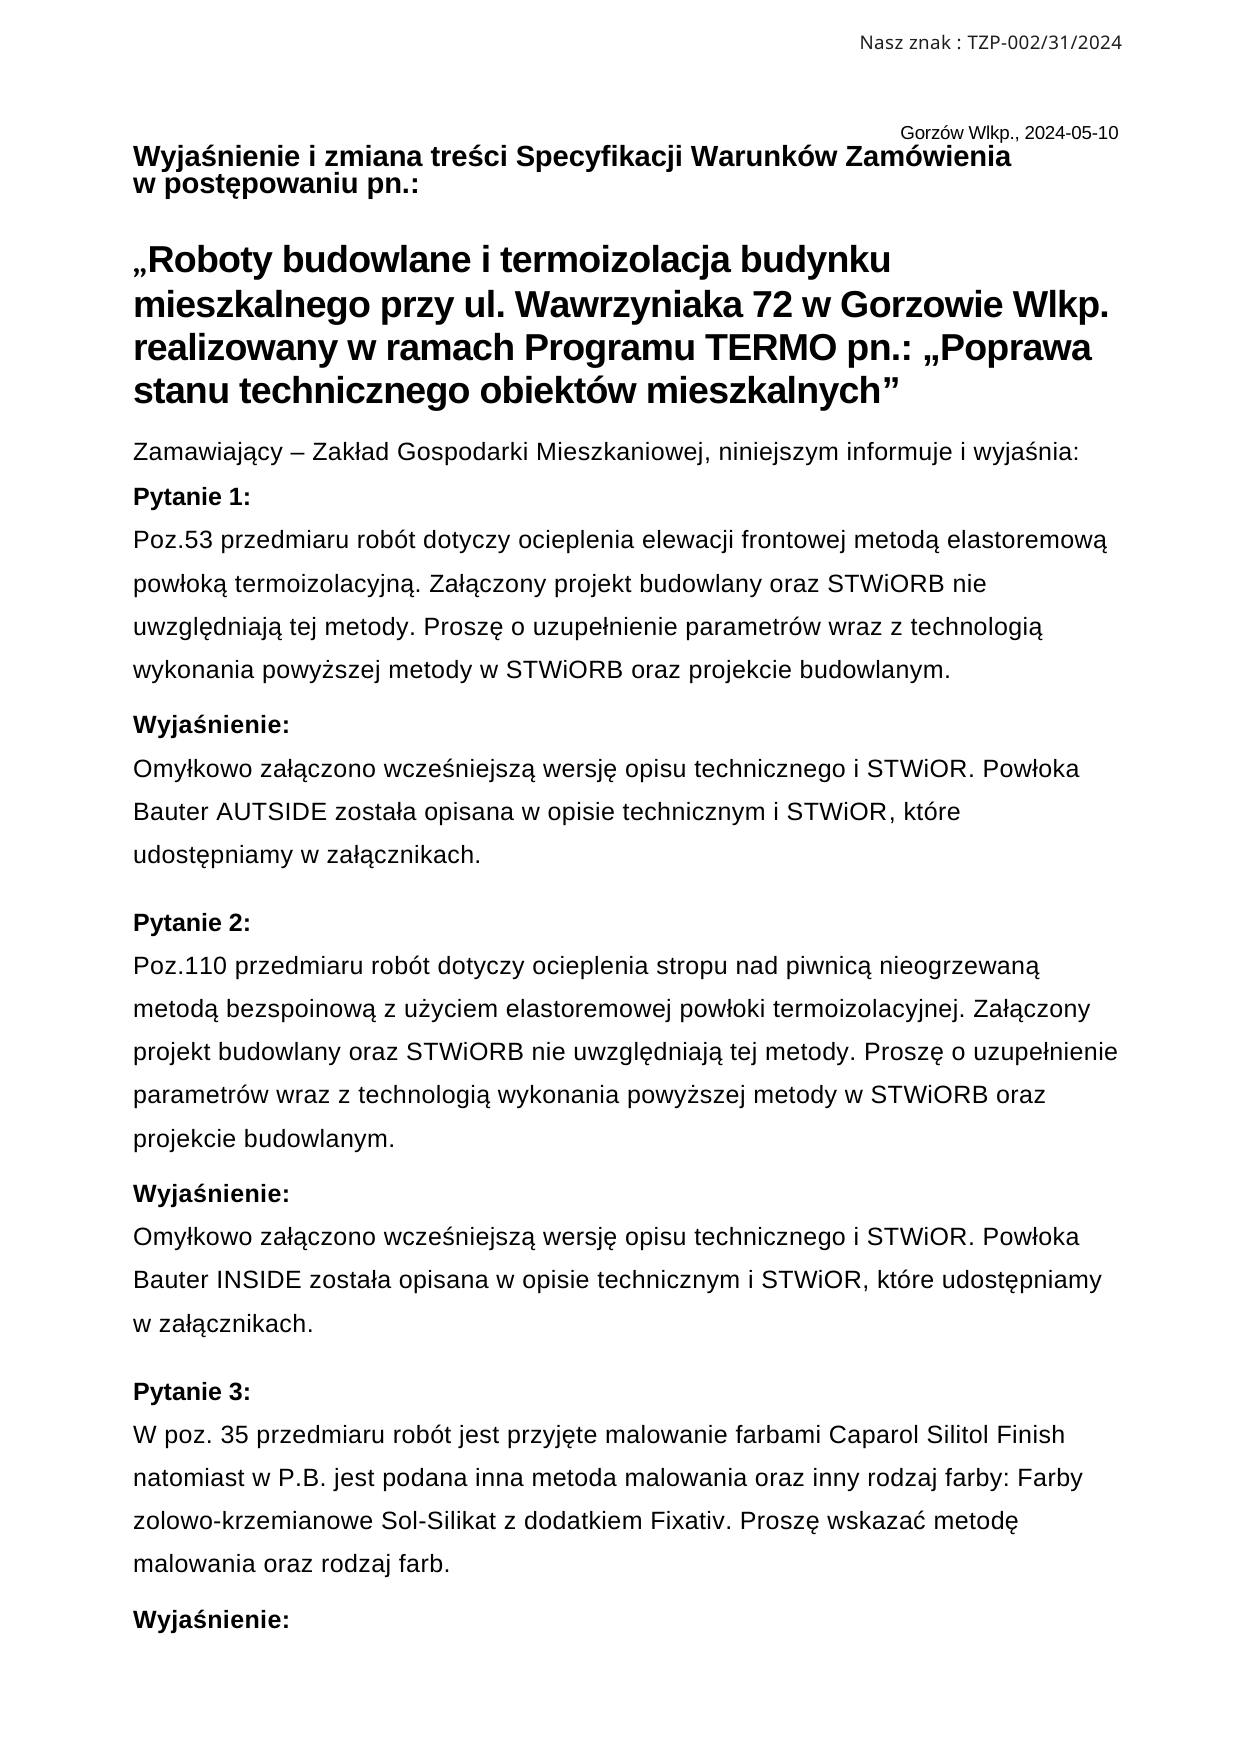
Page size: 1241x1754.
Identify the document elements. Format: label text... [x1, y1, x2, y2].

text Omyłkowo załączono wcześniejszą wersję opisu technicznego i STWiOR. Powłoka Bauter AUTSIDE została opisana w opisie technicznym i STWiOR, które udostępniamy w załącznikach. [133, 753, 1122, 868]
text Wyjaśnienie: [133, 1605, 1122, 1633]
text Wyjaśnienie: [133, 1179, 1122, 1208]
text Poz.110 przedmiaru robót dotyczy ocieplenia stropu nad piwnicą nieogrzewaną metodą bezspoinową z użyciem elastoremowej powłoki termoizolacyjnej. Załączony projekt budowlany oraz STWiORB nie uwzględniają tej metody. Proszę o uzupełnienie parametrów wraz z technologią wykonania powyższej metody w STWiORB oraz projekcie budowlanym. [133, 951, 1122, 1152]
text Wyjaśnienie i zmiana treści Specyfikacji Warunków Zamówienia w postępowaniu pn.: [133, 145, 1119, 199]
text Zamawiający – Zakład Gospodarki Mieszkaniowej, niniejszym informuje i wyjaśnia: [133, 437, 1122, 466]
title „Roboty budowlane i termoizolacja budynku mieszkalnego przy ul. Wawrzyniaka 72 w Gorzowie Wlkp. realizowany w ramach Programu TERMO pn.: „Poprawa stanu technicznego obiektów mieszkalnych” [133, 237, 1122, 412]
text Poz.53 przedmiaru robót dotyczy ocieplenia elewacji frontowej metodą elastoremową powłoką termoizolacyjną. Załączony projekt budowlany oraz STWiORB nie uwzględniają tej metody. Proszę o uzupełnienie parametrów wraz z technologią wykonania powyższej metody w STWiORB oraz projekcie budowlanym. [133, 525, 1122, 683]
text W poz. 35 przedmiaru robót jest przyjęte malowanie farbami Caparol Silitol Finish natomiast w P.B. jest podana inna metoda malowania oraz inny rodzaj farby: Farby zolowo-krzemianowe Sol-Silikat z dodatkiem Fixativ. Proszę wskazać metodę malowania oraz rodzaj farb. [133, 1420, 1122, 1578]
text Pytanie 3: [133, 1377, 1122, 1405]
text Wyjaśnienie: [133, 710, 1122, 739]
text Gorzów Wlkp., 2024-05-10 [133, 118, 1119, 145]
text Pytanie 2: [133, 908, 1122, 937]
text Pytanie 1: [133, 482, 1122, 511]
text Omyłkowo załączono wcześniejszą wersję opisu technicznego i STWiOR. Powłoka Bauter INSIDE została opisana w opisie technicznym i STWiOR, które udostępniamy w załącznikach. [133, 1222, 1122, 1337]
